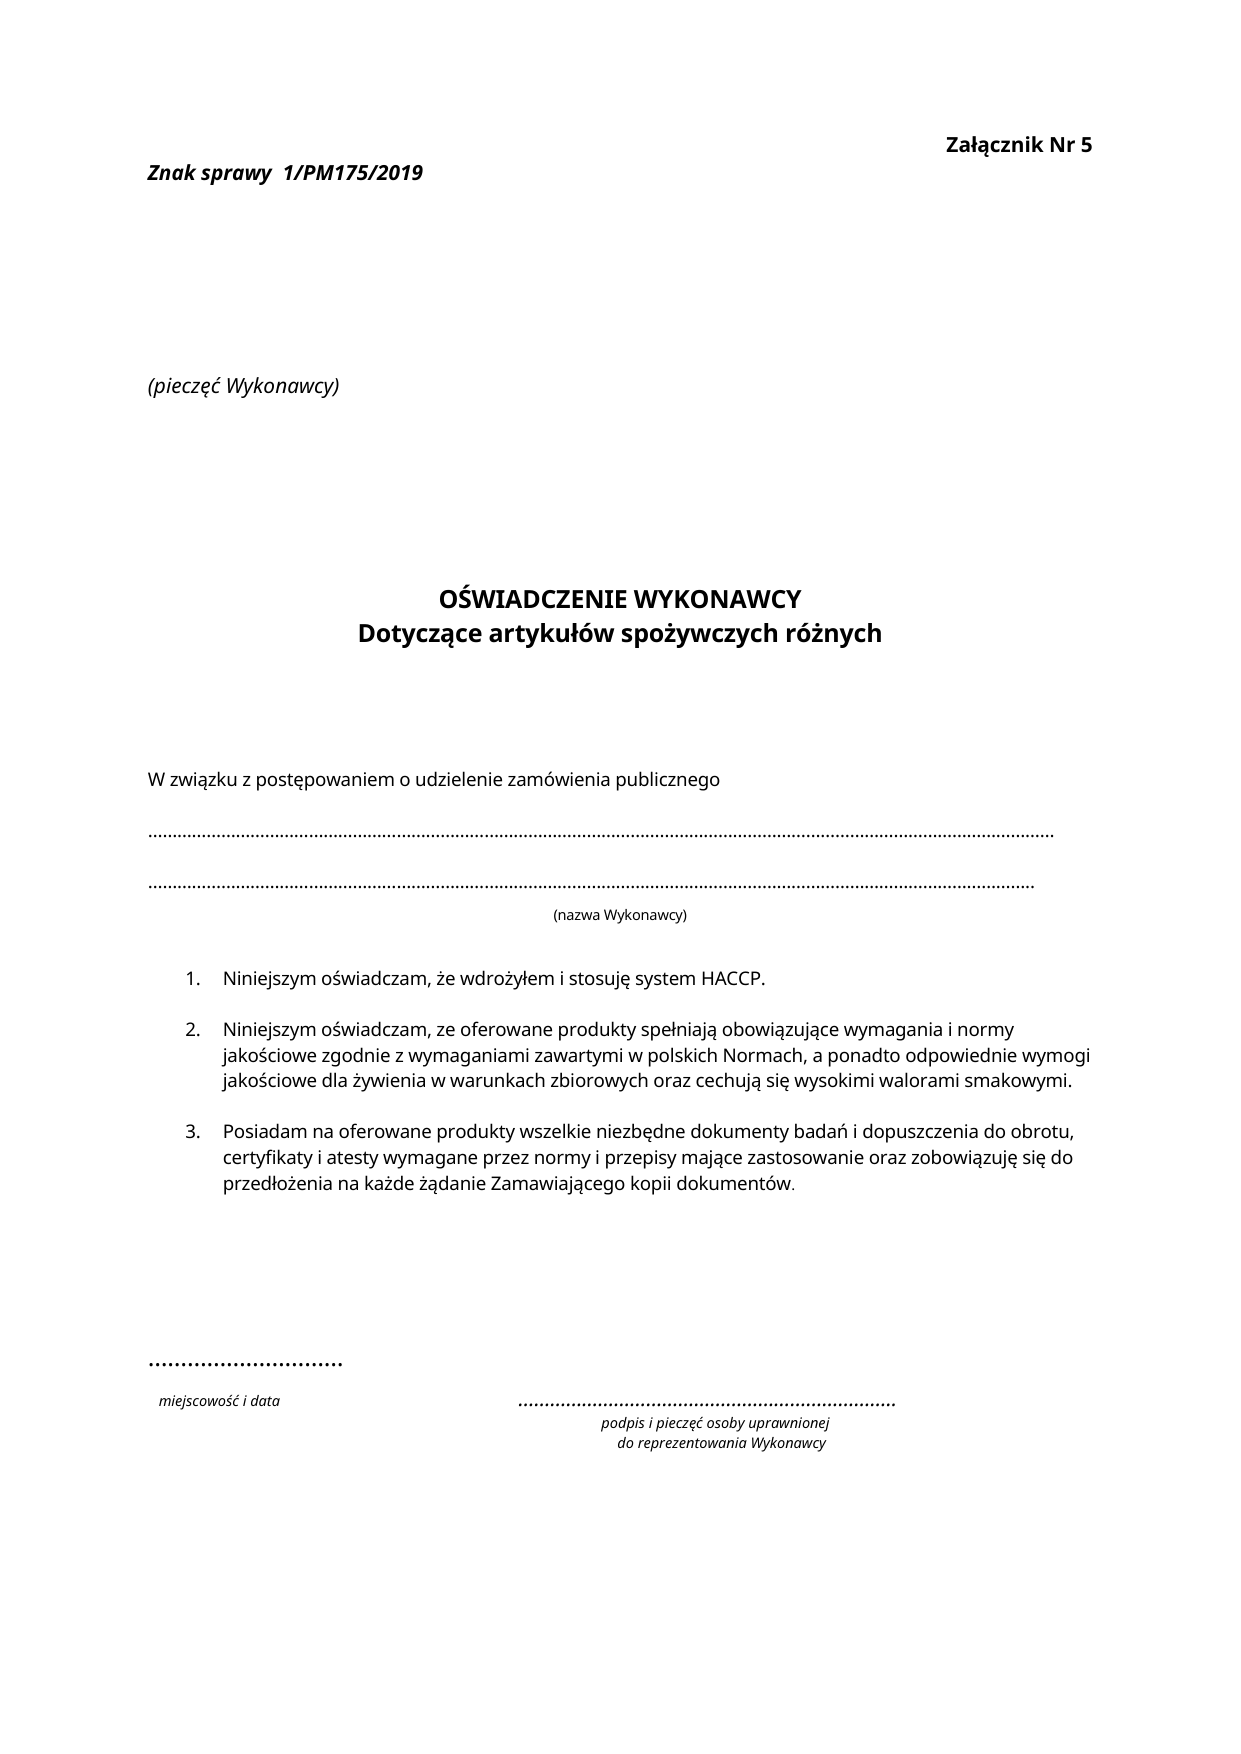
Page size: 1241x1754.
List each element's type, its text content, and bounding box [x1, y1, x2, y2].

list Posiadam na oferowane produkty wszelkie niezbędne dokumenty badań i dopuszczenia do obrotu, certyfikaty i atesty wymagane przez normy i przepisy mające zastosowanie oraz zobowiązuję się do przedłożenia na każde żądanie Zamawiającego kopii dokumentów. [185, 1119, 1093, 1195]
text (pieczęć Wykonawcy) [148, 371, 1093, 399]
text W związku z postępowaniem o udzielenie zamówienia publicznego [148, 767, 1093, 792]
text ………………………… [148, 1339, 1093, 1373]
text Dotyczące artykułów spożywczych różnych [148, 616, 1093, 650]
text OŚWIADCZENIE WYKONAWCY [148, 582, 1093, 616]
text miejscowość i data …………………………………………………………….. [148, 1384, 1093, 1412]
text ……………………………………………………………………………………………………………………………………………………………….. [148, 869, 1093, 894]
text do reprezentowania Wykonawcy [111, 1432, 1098, 1452]
text (nazwa Wykonawcy) [148, 905, 1093, 925]
text …………………………………………………………………………………………………………………………………………………………………… [148, 818, 1093, 843]
text Znak sprawy 1/PM175/2019 [148, 158, 1093, 187]
list Niniejszym oświadczam, że wdrożyłem i stosuję system HACCP. [185, 966, 1093, 991]
subtitle Załącznik Nr 5 [148, 130, 1093, 158]
list Niniejszym oświadczam, ze oferowane produkty spełniają obowiązujące wymagania i normy jakościowe zgodnie z wymaganiami zawartymi w polskich Normach, a ponadto odpowiednie wymogi jakościowe dla żywienia w warunkach zbiorowych oraz cechują się wysokimi walorami smakowymi. [185, 1017, 1093, 1093]
text podpis i pieczęć osoby uprawnionej [0, 1412, 1098, 1432]
